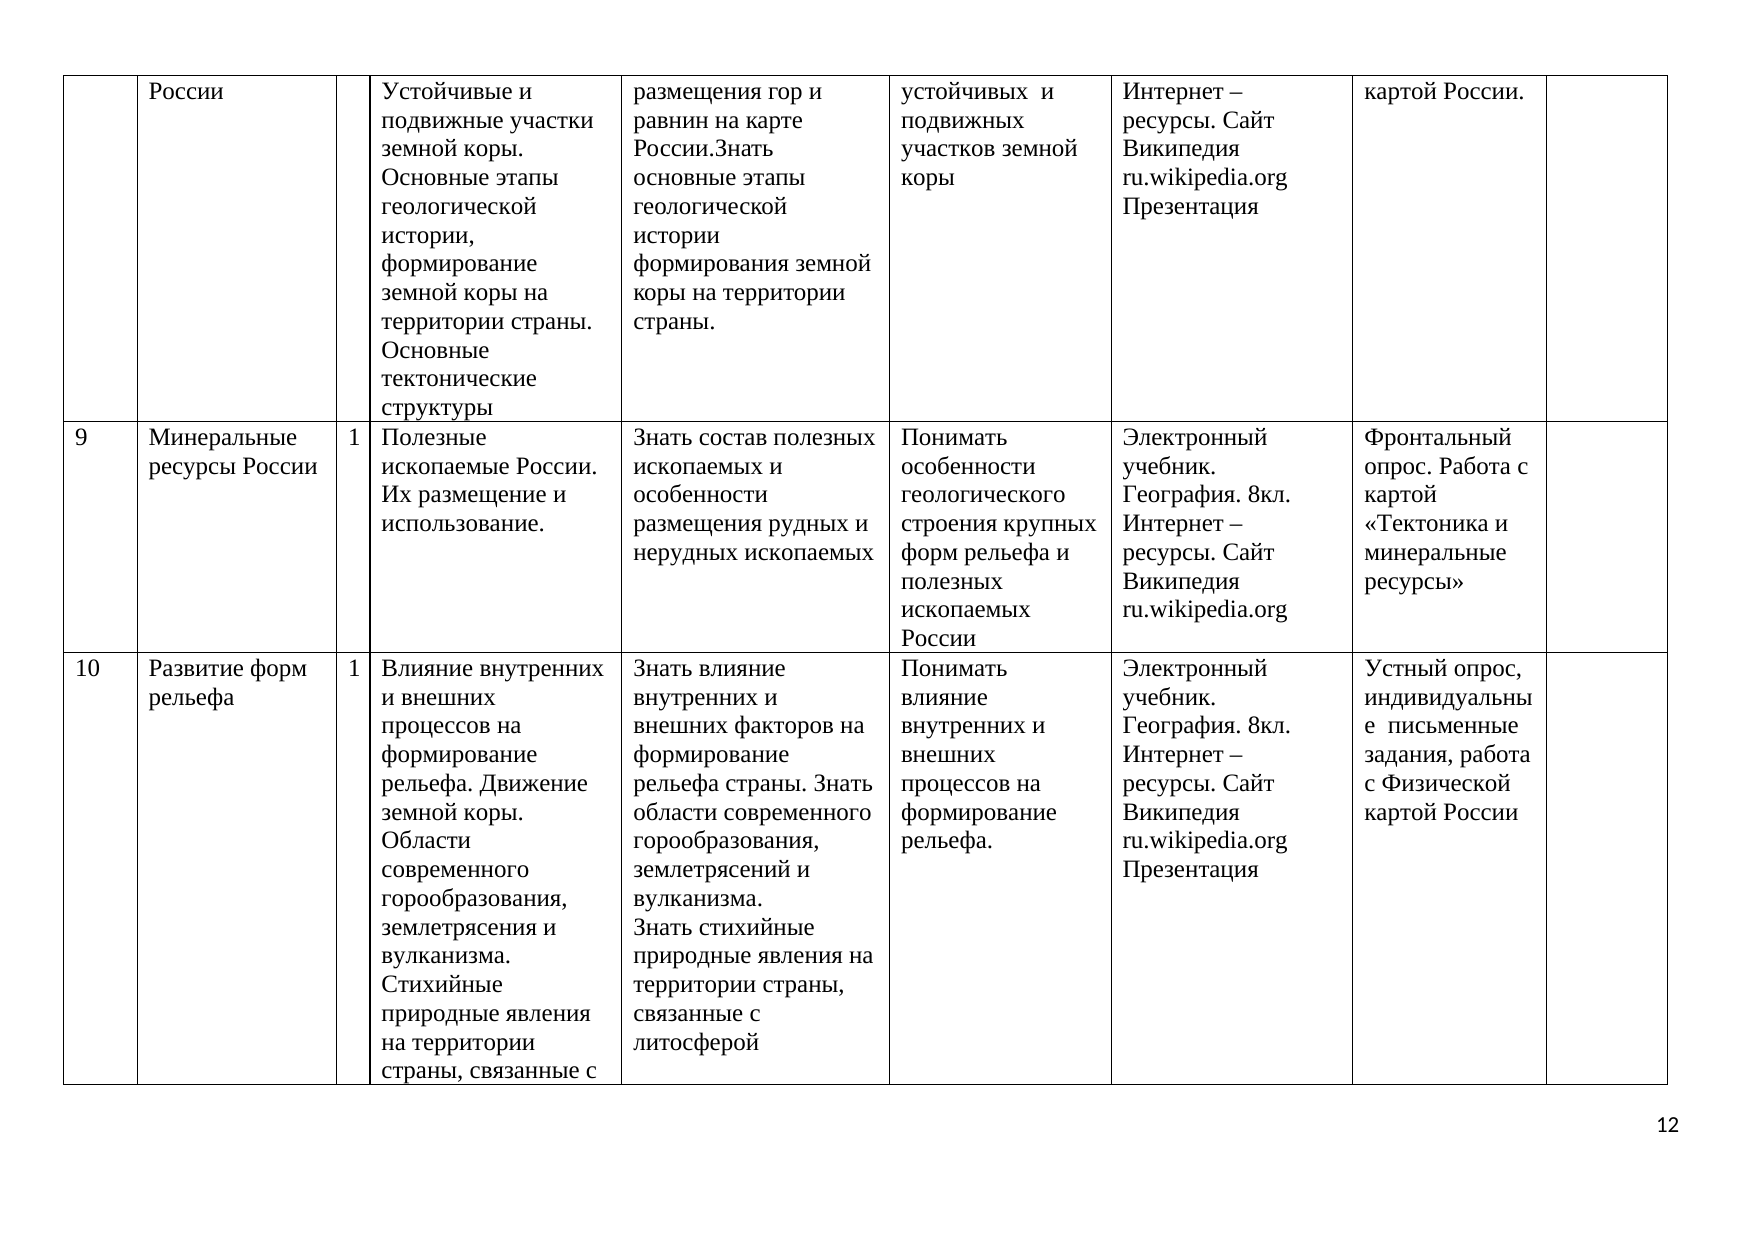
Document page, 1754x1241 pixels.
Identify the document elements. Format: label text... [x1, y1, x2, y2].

table_cell 9 [64, 422, 137, 652]
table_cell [371, 653, 621, 1084]
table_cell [138, 653, 336, 1084]
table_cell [1353, 76, 1546, 421]
table_cell Электронный учебник. География. 8кл. Интернет – ресурсы. Сайт Википедия ru.wikipedia.org [1112, 422, 1352, 652]
table_cell Знать состав полезных ископаемых и особенности размещения рудных и нерудных ископаемых [622, 422, 889, 652]
table_cell 8 [64, 76, 137, 421]
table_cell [622, 76, 889, 421]
table_cell 1 [337, 76, 369, 421]
table_cell Фронтальный опрос. Работа с картой «Тектоника и минеральные ресурсы» [1353, 422, 1546, 652]
table_cell [1547, 653, 1667, 1084]
table_cell Полезные ископаемые России. Их размещение и использование. [371, 422, 621, 652]
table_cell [1112, 653, 1352, 1084]
table_cell [1547, 76, 1667, 421]
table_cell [622, 653, 889, 1084]
table_cell Минеральные ресурсы России [138, 422, 336, 652]
table_cell 1 [337, 653, 369, 1084]
table_cell 10 [64, 653, 137, 1084]
table_cell Понимать особенности геологического строения крупных форм рельефа и полезных ископаемых России [890, 422, 1111, 652]
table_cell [138, 76, 336, 421]
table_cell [890, 76, 1111, 421]
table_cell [371, 76, 621, 421]
table_cell 1 [337, 422, 369, 652]
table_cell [890, 653, 1111, 1084]
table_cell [1112, 76, 1352, 421]
table_cell [1547, 422, 1667, 652]
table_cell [1353, 653, 1546, 1084]
